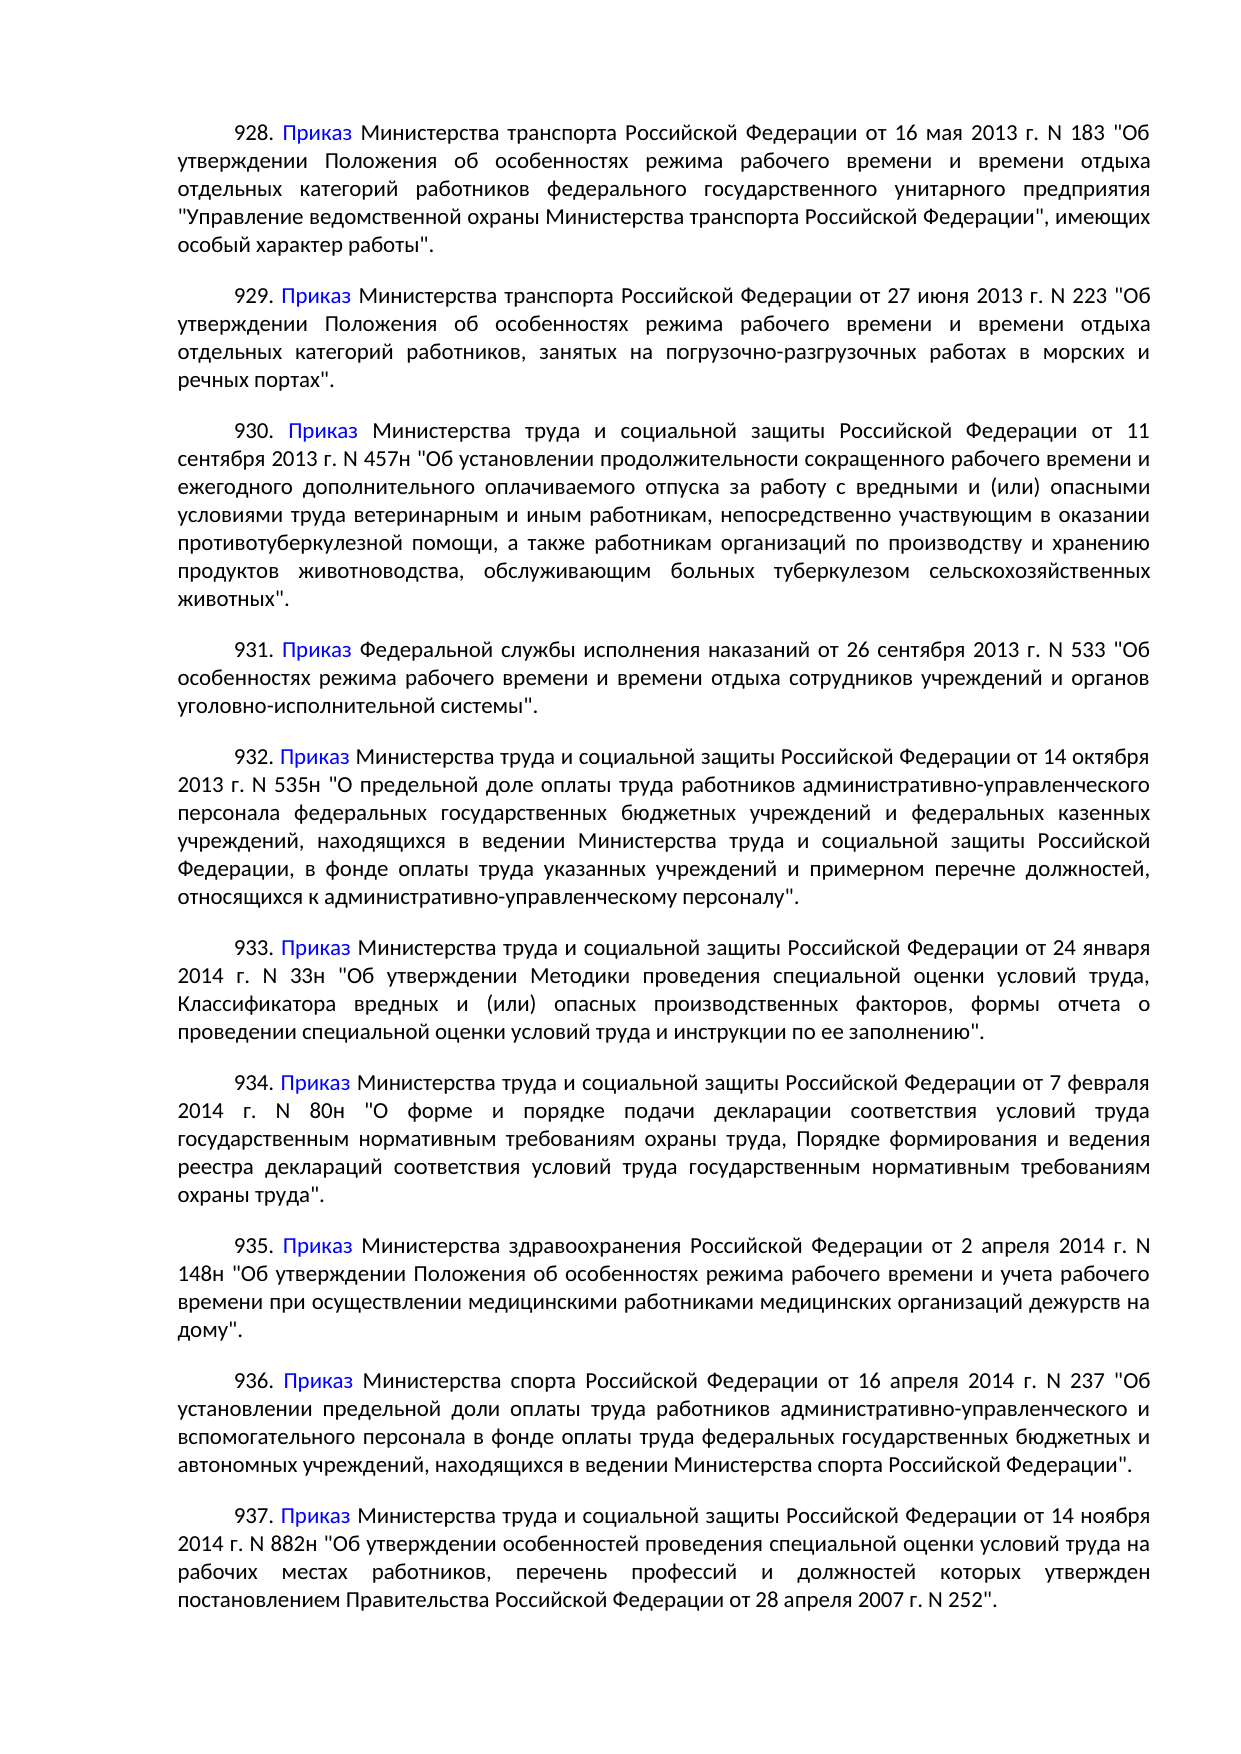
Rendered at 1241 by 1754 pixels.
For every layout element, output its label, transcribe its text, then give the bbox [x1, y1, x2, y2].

text 937. Приказ Министерства труда и социальной защиты Российской Федерации от 14 ноября 2014 г. N 882н "Об утверждении особенностей проведения специальной оценки условий труда на рабочих местах работников, перечень профессий и должностей которых утвержден постановлением Правительства Российской Федерации от 28 апреля 2007 г. N 252". [177, 1501, 1152, 1613]
text 930. Приказ Министерства труда и социальной защиты Российской Федерации от 11 сентября 2013 г. N 457н "Об установлении продолжительности сокращенного рабочего времени и ежегодного дополнительного оплачиваемого отпуска за работу с вредными и (или) опасными условиями труда ветеринарным и иным работникам, непосредственно участвующим в оказании противотуберкулезной помощи, а также работникам организаций по производству и хранению продуктов животноводства, обслуживающим больных туберкулезом сельскохозяйственных животных". [177, 416, 1152, 612]
text 929. Приказ Министерства транспорта Российской Федерации от 27 июня 2013 г. N 223 "Об утверждении Положения об особенностях режима рабочего времени и времени отдыха отдельных категорий работников, занятых на погрузочно-разгрузочных работах в морских и речных портах". [177, 281, 1152, 393]
text 933. Приказ Министерства труда и социальной защиты Российской Федерации от 24 января 2014 г. N 33н "Об утверждении Методики проведения специальной оценки условий труда, Классификатора вредных и (или) опасных производственных факторов, формы отчета о проведении специальной оценки условий труда и инструкции по ее заполнению". [177, 933, 1152, 1045]
text 932. Приказ Министерства труда и социальной защиты Российской Федерации от 14 октября 2013 г. N 535н "О предельной доле оплаты труда работников административно-управленческого персонала федеральных государственных бюджетных учреждений и федеральных казенных учреждений, находящихся в ведении Министерства труда и социальной защиты Российской Федерации, в фонде оплаты труда указанных учреждений и примерном перечне должностей, относящихся к административно-управленческому персоналу". [177, 742, 1152, 910]
text 931. Приказ Федеральной службы исполнения наказаний от 26 сентября 2013 г. N 533 "Об особенностях режима рабочего времени и времени отдыха сотрудников учреждений и органов уголовно-исполнительной системы". [177, 635, 1152, 719]
text 936. Приказ Министерства спорта Российской Федерации от 16 апреля 2014 г. N 237 "Об установлении предельной доли оплаты труда работников административно-управленческого и вспомогательного персонала в фонде оплаты труда федеральных государственных бюджетных и автономных учреждений, находящихся в ведении Министерства спорта Российской Федерации". [177, 1366, 1152, 1478]
text 934. Приказ Министерства труда и социальной защиты Российской Федерации от 7 февраля 2014 г. N 80н "О форме и порядке подачи декларации соответствия условий труда государственным нормативным требованиям охраны труда, Порядке формирования и ведения реестра деклараций соответствия условий труда государственным нормативным требованиям охраны труда". [177, 1068, 1152, 1208]
text 935. Приказ Министерства здравоохранения Российской Федерации от 2 апреля 2014 г. N 148н "Об утверждении Положения об особенностях режима рабочего времени и учета рабочего времени при осуществлении медицинскими работниками медицинских организаций дежурств на дому". [177, 1231, 1152, 1343]
text 928. Приказ Министерства транспорта Российской Федерации от 16 мая 2013 г. N 183 "Об утверждении Положения об особенностях режима рабочего времени и времени отдыха отдельных категорий работников федерального государственного унитарного предприятия "Управление ведомственной охраны Министерства транспорта Российской Федерации", имеющих особый характер работы". [177, 118, 1152, 258]
